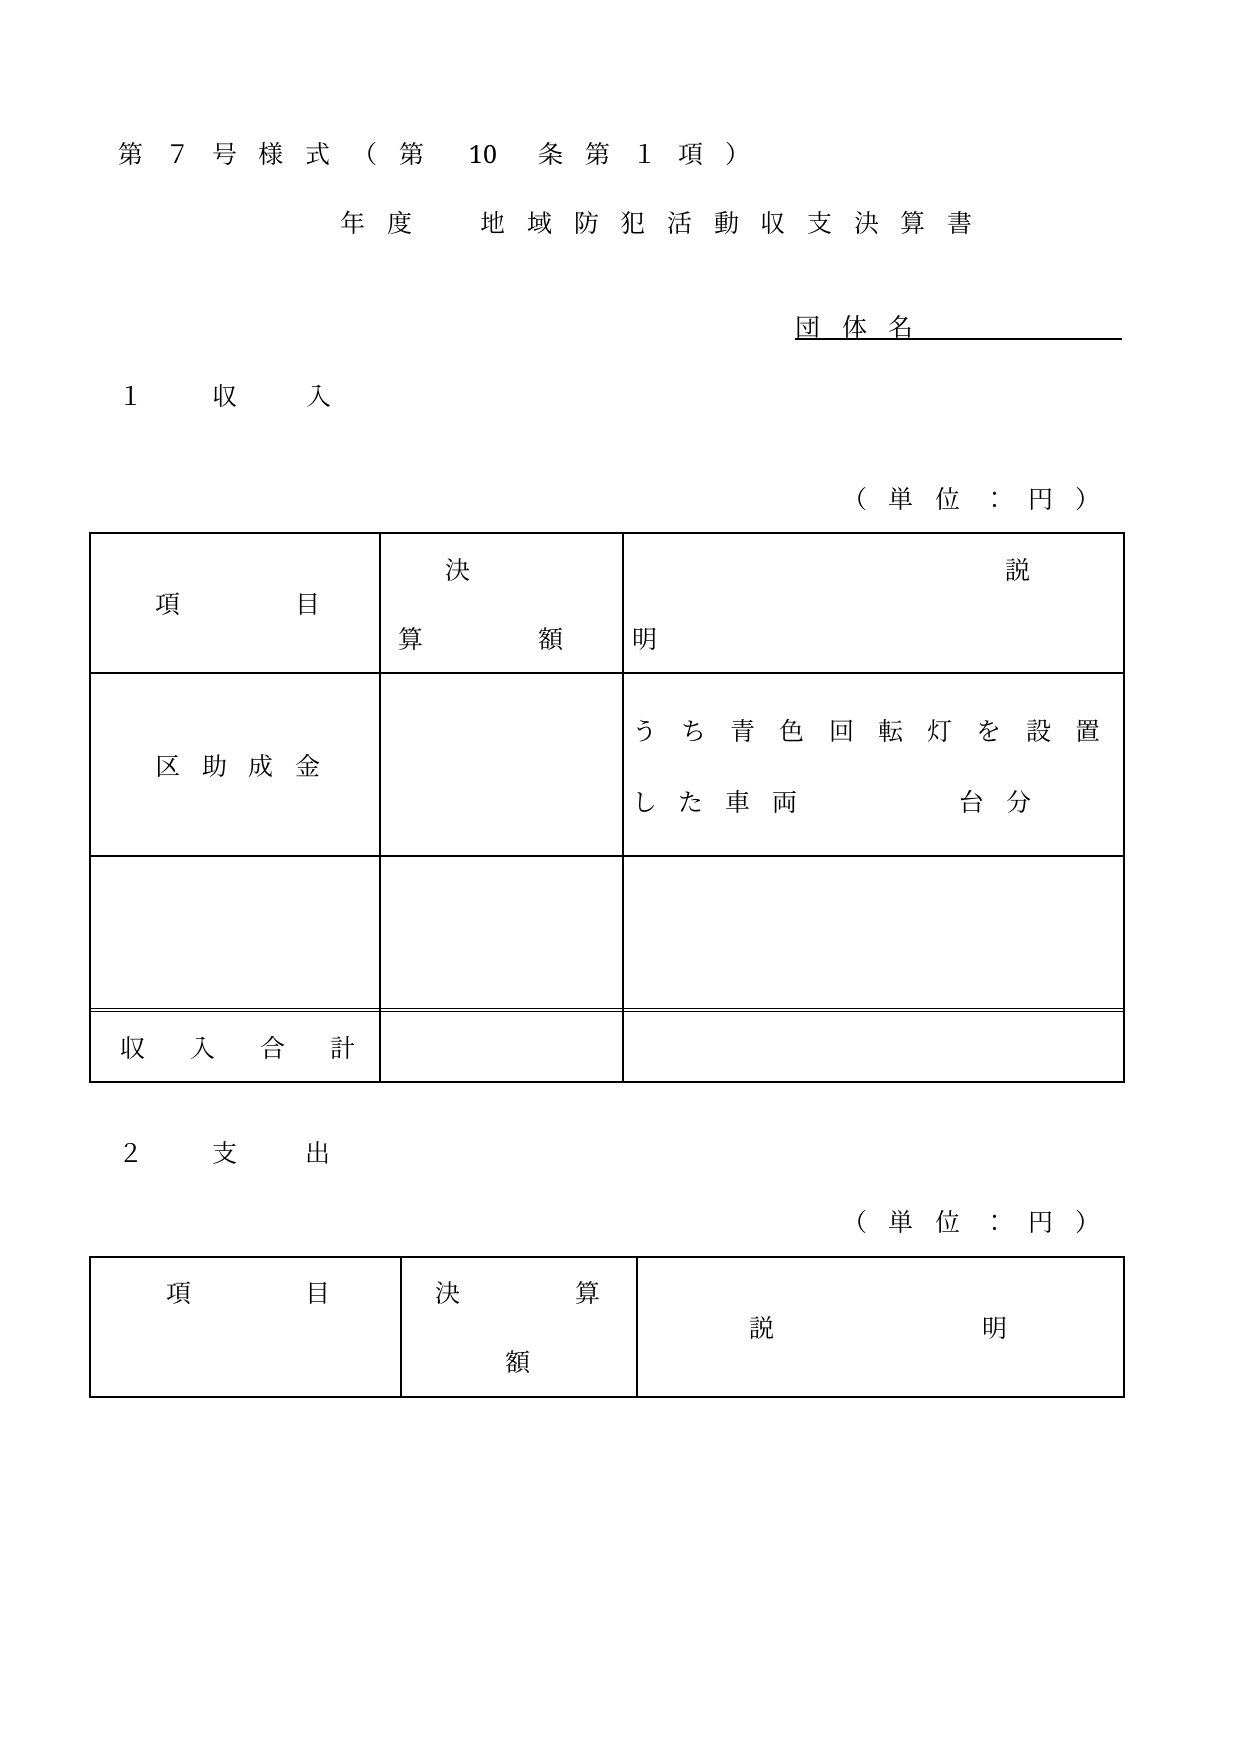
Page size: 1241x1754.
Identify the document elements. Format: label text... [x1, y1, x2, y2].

table_header 決 算 額 [381, 534, 622, 672]
table_cell [381, 1012, 622, 1081]
text 年度 地域防犯活動収支決算書 [118, 187, 1122, 256]
text ２ 支 出 [118, 1118, 1122, 1187]
table_cell [91, 857, 379, 1007]
table_cell [624, 1012, 1123, 1081]
table_cell [381, 674, 622, 854]
table_header 説 明 [638, 1258, 1123, 1396]
text １ 収 入 [118, 360, 1122, 429]
text ※ この書類は、横浜市市民協働条例（平成24年６月25日横浜市条例第34号）第７条第４項の規定に基づき、一般の閲覧に供しなければなりません。第７号様式（第10条第１項） [118, 118, 1122, 187]
table_cell [381, 857, 622, 1007]
table_header 項 目 [91, 534, 379, 672]
text （単位：円） [118, 1187, 1122, 1256]
table_header 項 目 [91, 1258, 400, 1396]
table_cell 収 入 合 計 [91, 1012, 379, 1081]
table_header 決 算 額 [402, 1258, 636, 1396]
table_cell [624, 857, 1123, 1007]
table_cell 区助成金 [91, 674, 379, 854]
text （単位：円） [118, 429, 1122, 532]
text 団体名 [118, 291, 1122, 360]
table_cell うち青色回転灯を設置した車両 台分 [624, 674, 1123, 854]
table_header 説 明 [624, 534, 1123, 672]
